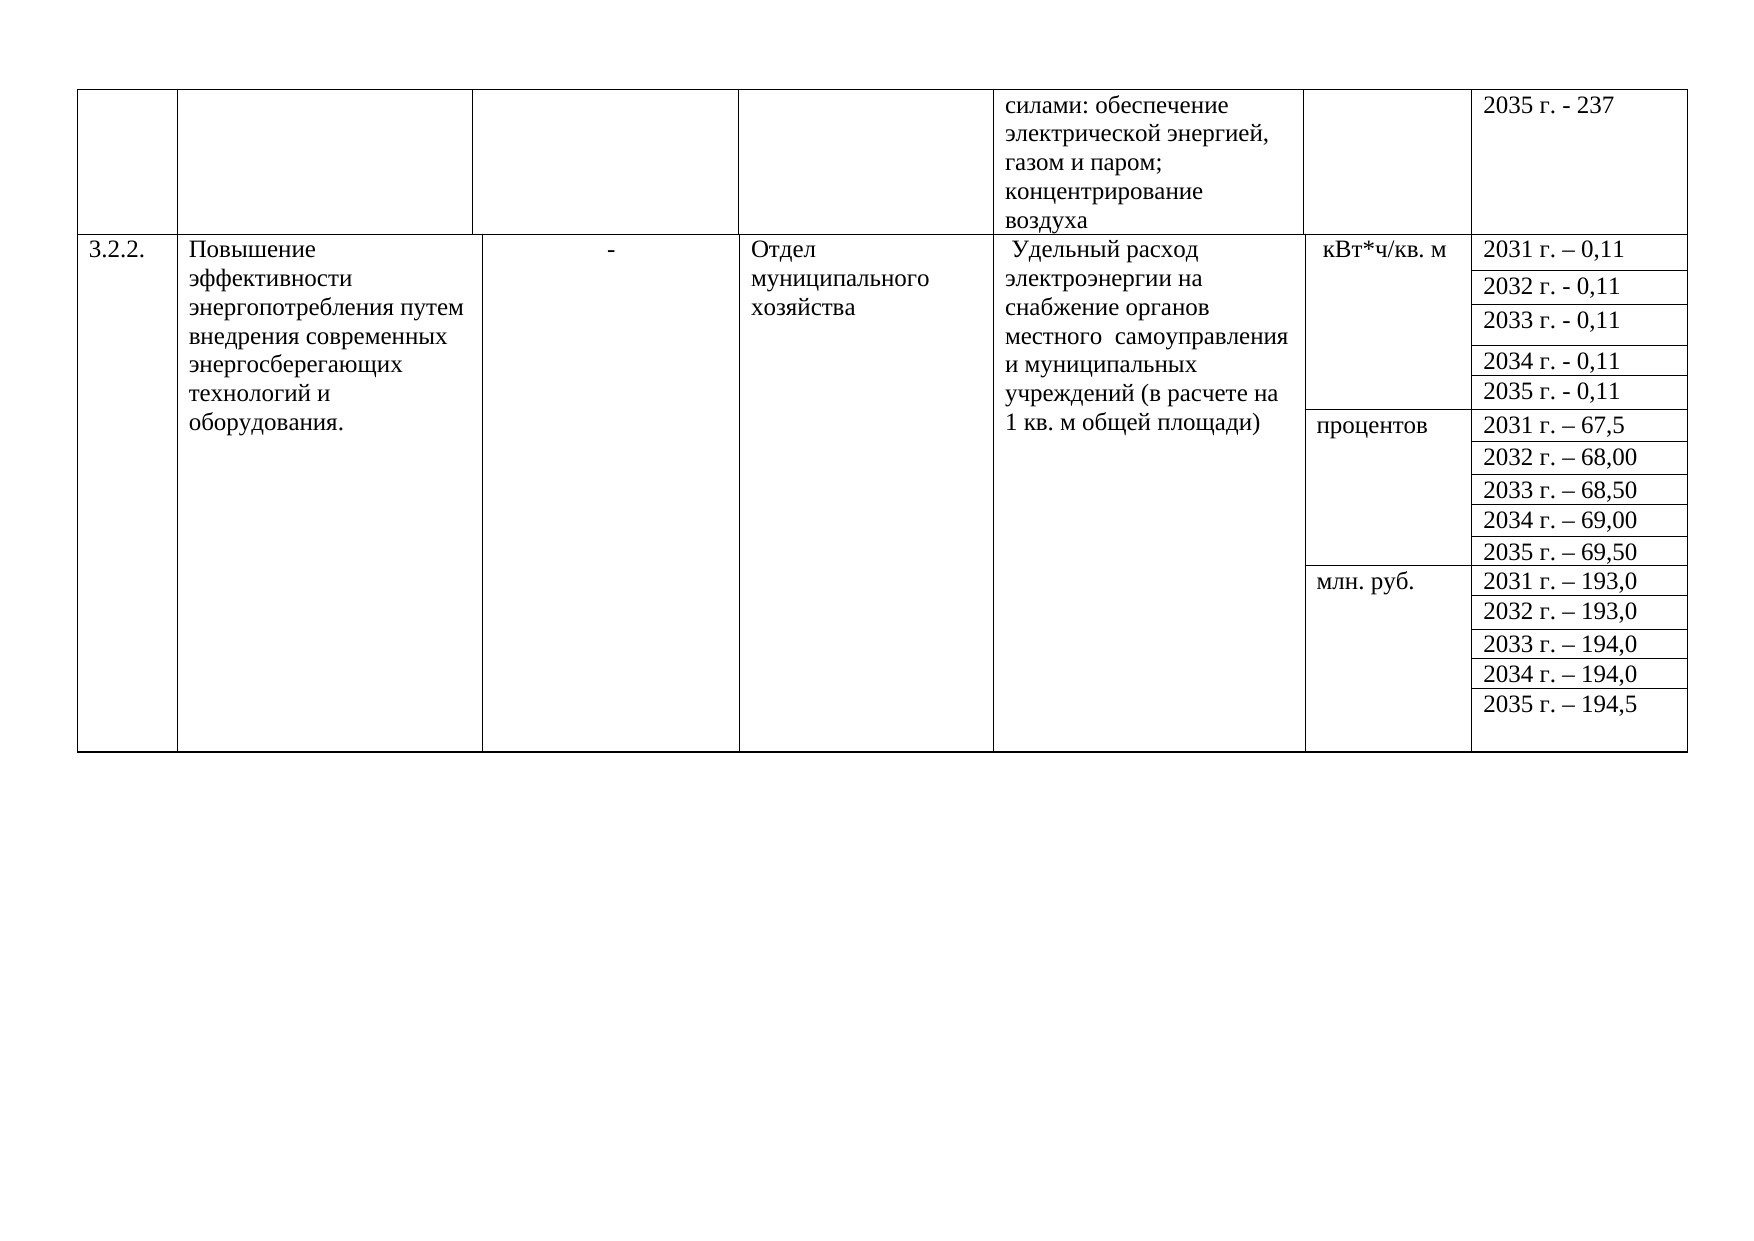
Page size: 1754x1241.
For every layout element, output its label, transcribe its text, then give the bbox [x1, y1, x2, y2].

table_cell Отдел муниципального хозяйства [740, 235, 993, 751]
table_cell кВт*ч/кв. м [1306, 235, 1471, 409]
table_cell 2032 г. - 0,11 [1472, 271, 1687, 304]
table_cell - [483, 235, 739, 751]
table_cell 2035 г. - 237 [1472, 90, 1687, 233]
table_cell 2034 г. – 69,00 [1472, 505, 1687, 536]
table_cell 2034 г. – 194,0 [1472, 659, 1687, 688]
table_cell 2032 г. – 68,00 [1472, 442, 1687, 474]
table_cell млн. руб. [1306, 566, 1471, 751]
table_cell 2032 г. – 193,0 [1472, 596, 1687, 628]
table_cell 2033 г. – 68,50 [1472, 475, 1687, 504]
table_cell 2035 г. – 69,50 [1472, 537, 1687, 565]
table_cell 2034 г. - 0,11 [1472, 346, 1687, 375]
table_cell 2035 г. - 0,11 [1472, 376, 1687, 409]
table_cell 2031 г. – 193,0 [1472, 566, 1687, 595]
table_cell 2031 г. – 67,5 [1472, 410, 1687, 441]
table_cell Повышение эффективности энергопотребления путем внедрения современных энергосберегающих технологий и оборудования. [178, 235, 482, 751]
table_cell 2033 г. - 0,11 [1472, 305, 1687, 345]
table_cell 3.2.2. [78, 235, 177, 751]
table_cell 2033 г. – 194,0 [1472, 630, 1687, 658]
table_cell Удельный расход электроэнергии на снабжение органов местного самоуправления и муниципальных учреждений (в расчете на 1 кв. м общей площади) [994, 235, 1305, 751]
table_cell процентов [1306, 410, 1471, 565]
table_cell 2035 г. – 194,5 [1472, 689, 1687, 751]
table_cell 2031 г. – 0,11 [1472, 235, 1687, 270]
